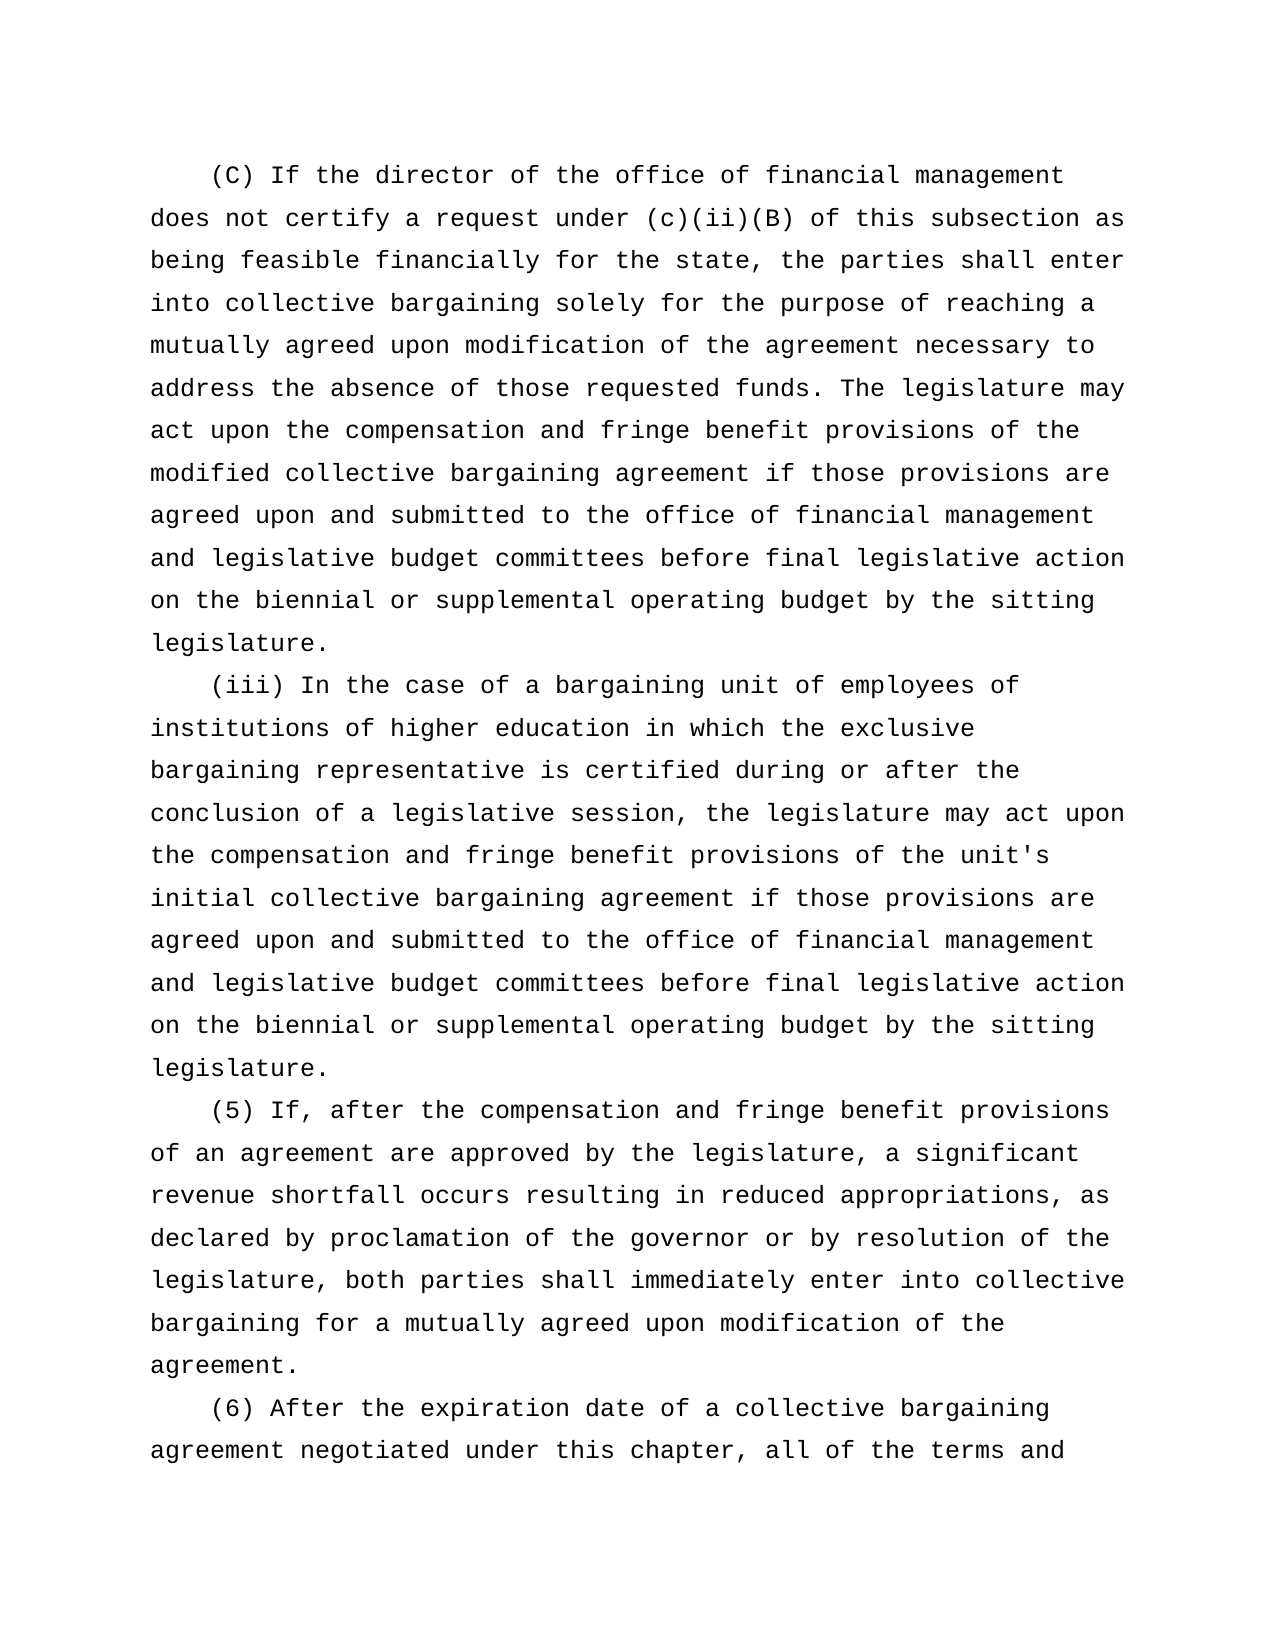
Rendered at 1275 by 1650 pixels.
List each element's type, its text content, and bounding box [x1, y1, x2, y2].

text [150, 1382, 1125, 1467]
text (iii) In the case of a bargaining unit of employees of institutions of higher education in which the exclusive bargaining representative is certified during or after the conclusion of a legislative session, the legislature may act upon the compensation and fringe benefit provisions of the unit's initial collective bargaining agreement if those provisions are agreed upon and submitted to the office of financial management and legislative budget committees before final legislative action on the biennial or supplemental operating budget by the sitting legislature. [150, 660, 1125, 1085]
text (5) If, after the compensation and fringe benefit provisions of an agreement are approved by the legislature, a significant revenue shortfall occurs resulting in reduced appropriations, as declared by proclamation of the governor or by resolution of the legislature, both parties shall immediately enter into collective bargaining for a mutually agreed upon modification of the agreement. [150, 1085, 1125, 1382]
text (C) If the director of the office of financial management does not certify a request under (c)(ii)(B) of this subsection as being feasible financially for the state, the parties shall enter into collective bargaining solely for the purpose of reaching a mutually agreed upon modification of the agreement necessary to address the absence of those requested funds. The legislature may act upon the compensation and fringe benefit provisions of the modified collective bargaining agreement if those provisions are agreed upon and submitted to the office of financial management and legislative budget committees before final legislative action on the biennial or supplemental operating budget by the sitting legislature. [150, 150, 1125, 660]
